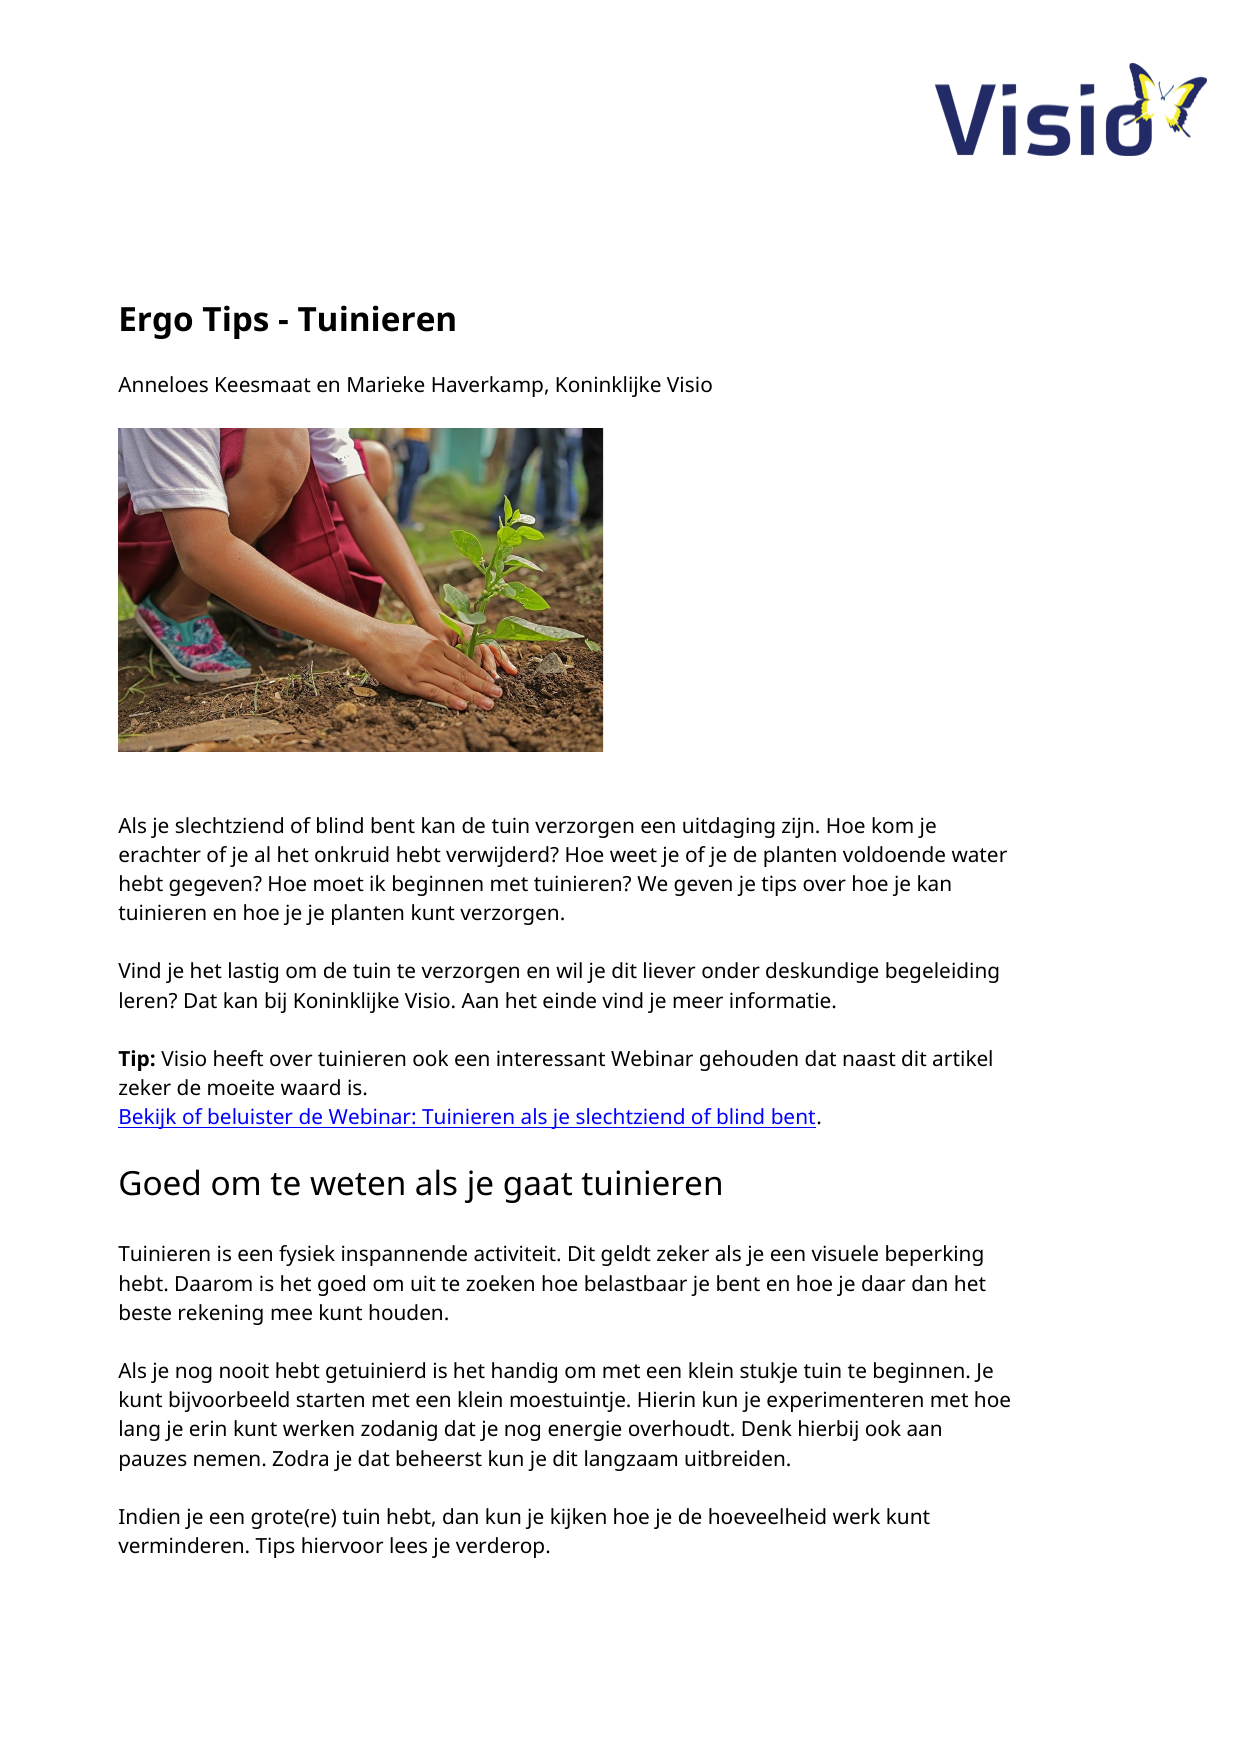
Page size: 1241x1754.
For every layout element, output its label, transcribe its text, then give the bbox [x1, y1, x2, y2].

text Vind je het lastig om de tuin te verzorgen en wil je dit liever onder deskundige begeleiding leren? Dat kan bij Koninklijke Visio. Aan het einde vind je meer informatie. [118, 956, 1016, 1014]
text Indien je een grote(re) tuin hebt, dan kun je kijken hoe je de hoeveelheid werk kunt verminderen. Tips hiervoor lees je verderop. [118, 1501, 1016, 1559]
text Anneloes Keesmaat en Marieke Haverkamp, Koninklijke Visio [118, 370, 1016, 399]
text Tuinieren is een fysiek inspannende activiteit. Dit geldt zeker als je een visuele beperking hebt. Daarom is het goed om uit te zoeken hoe belastbaar je bent en hoe je daar dan het beste rekening mee kunt houden. [118, 1239, 1016, 1326]
text Bekijk of beluister de Webinar: Tuinieren als je slechtziend of blind bent. [118, 1102, 1016, 1131]
picture [923, 58, 1218, 159]
subtitle Goed om te weten als je gaat tuinieren [118, 1160, 1016, 1205]
picture [118, 428, 604, 752]
text Als je nog nooit hebt getuinierd is het handig om met een klein stukje tuin te beginnen. Je kunt bijvoorbeeld starten met een klein moestuintje. Hierin kun je experimenteren met hoe lang je erin kunt werken zodanig dat je nog energie overhoudt. Denk hierbij ook aan pauzes nemen. Zodra je dat beheerst kun je dit langzaam uitbreiden. [118, 1355, 1016, 1472]
text Als je slechtziend of blind bent kan de tuin verzorgen een uitdaging zijn. Hoe kom je erachter of je al het onkruid hebt verwijderd? Hoe weet je of je de planten voldoende water hebt gegeven? Hoe moet ik beginnen met tuinieren? We geven je tips over hoe je kan tuinieren en hoe je je planten kunt verzorgen. [118, 810, 1016, 927]
text Tip: Visio heeft over tuinieren ook een interessant Webinar gehouden dat naast dit artikel zeker de moeite waard is. [118, 1043, 1016, 1102]
title Ergo Tips - Tuinieren [118, 295, 1016, 341]
